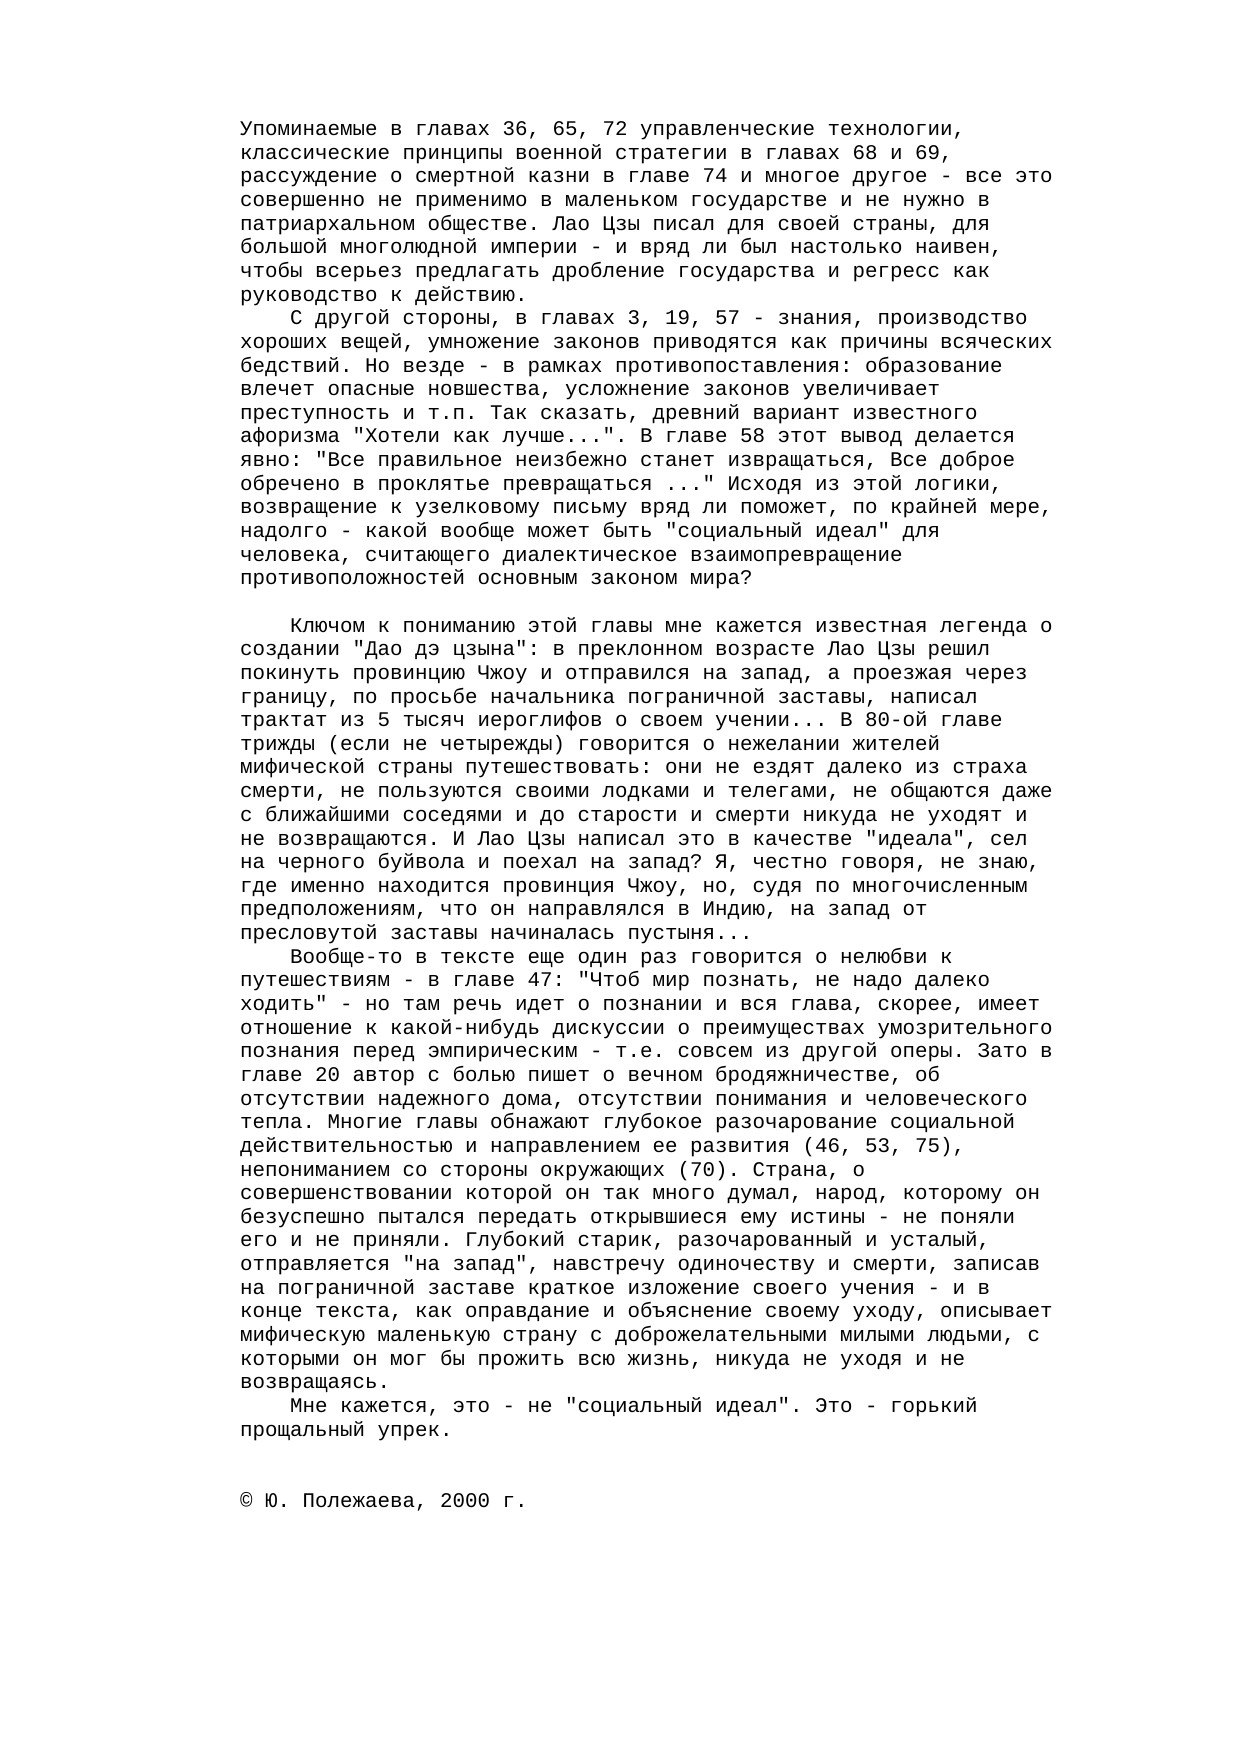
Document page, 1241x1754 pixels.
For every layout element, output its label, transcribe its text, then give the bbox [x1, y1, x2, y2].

text границу, по просьбе начальника пограничной заставы, написал [177, 686, 1152, 709]
text тепла. Многие главы обнажают глубокое разочарование социальной [177, 1111, 1152, 1135]
text на черного буйвола и поехал на запад? Я, честно говоря, не знаю, [177, 851, 1152, 875]
text бедствий. Но везде - в рамках противопоставления: образование [177, 354, 1152, 378]
text патриархальном обществе. Лао Цзы писал для своей страны, для [177, 213, 1152, 236]
text классические принципы военной стратегии в главах 68 и 69, [177, 142, 1152, 165]
text явно: "Все правильное неизбежно станет извращаться, Все доброе [177, 449, 1152, 473]
text которыми он мог бы прожить всю жизнь, никуда не уходя и не [177, 1348, 1152, 1371]
text обречено в проклятье превращаться ..." Исходя из этой логики, [177, 473, 1152, 496]
text С другой стороны, в главах 3, 19, 57 - знания, производство [177, 307, 1152, 331]
text ходить" - но там речь идет о познании и вся глава, скорее, имеет [177, 993, 1152, 1017]
text конце текста, как оправдание и объяснение своему уходу, описывает [177, 1300, 1152, 1324]
text Мне кажется, это - не "социальный идеал". Это - горький [177, 1395, 1152, 1419]
text совершенно не применимо в маленьком государстве и не нужно в [177, 189, 1152, 213]
text чтобы всерьез предлагать дробление государства и регресс как [177, 260, 1152, 284]
text непониманием со стороны окружающих (70). Страна, о [177, 1158, 1152, 1182]
text его и не приняли. Глубокий старик, разочарованный и усталый, [177, 1229, 1152, 1253]
text где именно находится провинция Чжоу, но, судя по многочисленным [177, 875, 1152, 898]
text возвращаясь. [177, 1371, 1152, 1395]
text афоризма "Хотели как лучше...". В главе 58 этот вывод делается [177, 426, 1152, 449]
text отношение к какой-нибудь дискуссии о преимуществах умозрительного [177, 1017, 1152, 1040]
text © Ю. Полежаева, 2000 г. [177, 1489, 1152, 1513]
text Вообще-то в тексте еще один раз говорится о нелюбви к [177, 946, 1152, 969]
text преступность и т.п. Так сказать, древний вариант известного [177, 402, 1152, 426]
text путешествиям - в главе 47: "Чтоб мир познать, не надо далеко [177, 969, 1152, 993]
text большой многолюдной империи - и вряд ли был настолько наивен, [177, 236, 1152, 260]
text не возвращаются. И Лао Цзы написал это в качестве "идеала", сел [177, 827, 1152, 851]
text противоположностей основным законом мира? [177, 567, 1152, 591]
text рассуждение о смертной казни в главе 74 и многое другое - все это [177, 165, 1152, 189]
text действительностью и направлением ее развития (46, 53, 75), [177, 1135, 1152, 1158]
text трактат из 5 тысяч иероглифов о своем учении... В 80-ой главе [177, 709, 1152, 733]
text покинуть провинцию Чжоу и отправился на запад, а проезжая через [177, 662, 1152, 686]
text мифической страны путешествовать: они не ездят далеко из страха [177, 757, 1152, 780]
text на пограничной заставе краткое изложение своего учения - и в [177, 1277, 1152, 1300]
text главе 20 автор с болью пишет о вечном бродяжничестве, об [177, 1064, 1152, 1088]
text создании "Дао дэ цзына": в преклонном возрасте Лао Цзы решил [177, 638, 1152, 662]
text отсутствии надежного дома, отсутствии понимания и человеческого [177, 1088, 1152, 1111]
text познания перед эмпирическим - т.е. совсем из другой оперы. Зато в [177, 1040, 1152, 1064]
text влечет опасные новшества, усложнение законов увеличивает [177, 378, 1152, 402]
text с ближайшими соседями и до старости и смерти никуда не уходят и [177, 804, 1152, 827]
text безуспешно пытался передать открывшиеся ему истины - не поняли [177, 1206, 1152, 1229]
text мифическую маленькую страну с доброжелательными милыми людьми, с [177, 1324, 1152, 1348]
text трижды (если не четырежды) говорится о нежелании жителей [177, 733, 1152, 757]
text возвращение к узелковому письму вряд ли поможет, по крайней мере, [177, 496, 1152, 520]
text совершенствовании которой он так много думал, народ, которому он [177, 1182, 1152, 1206]
text Ключом к пониманию этой главы мне кажется известная легенда о [177, 615, 1152, 638]
text прощальный упрек. [177, 1419, 1152, 1442]
text надолго - какой вообще может быть "социальный идеал" для [177, 520, 1152, 544]
text руководство к действию. [177, 284, 1152, 307]
text хороших вещей, умножение законов приводятся как причины всяческих [177, 331, 1152, 354]
text Упоминаемые в главах 36, 65, 72 управленческие технологии, [177, 118, 1152, 142]
text человека, считающего диалектическое взаимопревращение [177, 544, 1152, 567]
text пресловутой заставы начиналась пустыня... [177, 922, 1152, 946]
text отправляется "на запад", навстречу одиночеству и смерти, записав [177, 1253, 1152, 1277]
text смерти, не пользуются своими лодками и телегами, не общаются даже [177, 780, 1152, 804]
text предположениям, что он направлялся в Индию, на запад от [177, 898, 1152, 922]
